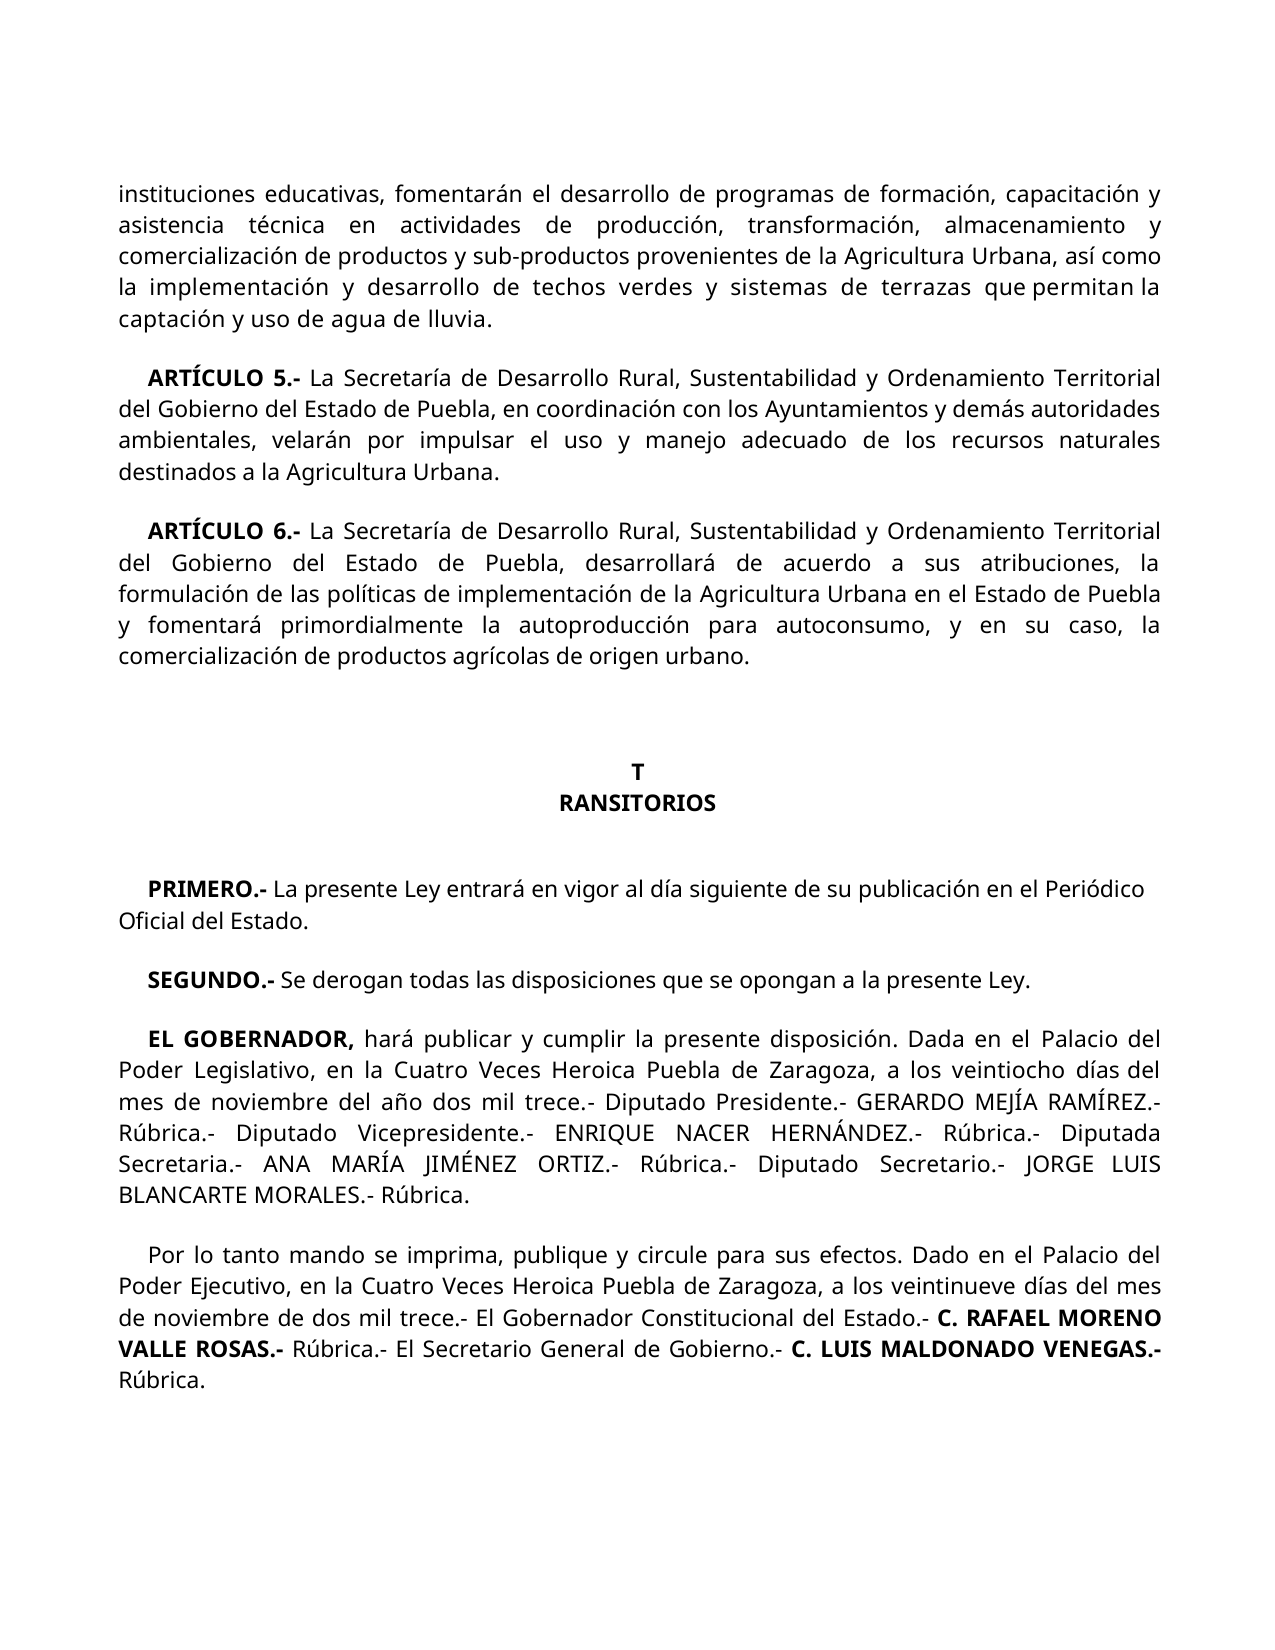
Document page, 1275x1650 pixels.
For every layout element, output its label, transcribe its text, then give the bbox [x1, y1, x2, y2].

text instituciones educativas, fomentarán el desarrollo de programas de formación, capacitación y asistencia técnica en actividades de producción, transformación, almacenamiento y comercialización de productos y sub-productos provenientes de la Agricultura Urbana, así como la implementación y desarrollo de techos verdes y sistemas de terrazas que permitan la captación y uso de agua de lluvia. [118, 177, 1161, 334]
text Por lo tanto mando se imprima, publique y circule para sus efectos. Dado en el Palacio del Poder Ejecutivo, en la Cuatro Veces Heroica Puebla de Zaragoza, a los veintinueve días del mes de noviembre de dos mil trece.- El Gobernador Constitucional del Estado.- C. RAFAEL MORENO VALLE ROSAS.- Rúbrica.- El Secretario General de Gobierno.- C. LUIS MALDONADO VENEGAS.- Rúbrica. [118, 1239, 1162, 1395]
text Oficial del Estado. [118, 905, 315, 936]
text PRIMERO.- La presente Ley entrará en vigor al día siguiente de su publicación en el Periódico [147, 873, 1169, 904]
text ARTÍCULO 5.- La Secretaría de Desarrollo Rural, Sustentabilidad y Ordenamiento Territorial del Gobierno del Estado de Puebla, en coordinación con los Ayuntamientos y demás autoridades ambientales, velarán por impulsar el uso y manejo adecuado de los recursos naturales destinados a la Agricultura Urbana. [118, 362, 1161, 487]
text ARTÍCULO 6.- La Secretaría de Desarrollo Rural, Sustentabilidad y Ordenamiento Territorial del Gobierno del Estado de Puebla, desarrollará de acuerdo a sus atribuciones, la formulación de las políticas de implementación de la Agricultura Urbana en el Estado de Puebla y fomentará primordialmente la autoproducción para autoconsumo, y en su caso, la comercialización de productos agrícolas de origen urbano. [118, 515, 1161, 671]
text SEGUNDO.- Se derogan todas las disposiciones que se opongan a la presente Ley. [147, 964, 1169, 995]
text EL GOBERNADOR, hará publicar y cumplir la presente disposición. Dada en el Palacio del Poder Legislativo, en la Cuatro Veces Heroica Puebla de Zaragoza, a los veintiocho días del mes de noviembre del año dos mil trece.- Diputado Presidente.- GERARDO MEJÍA RAMÍREZ.- Rúbrica.- Diputado Vicepresidente.- ENRIQUE NACER HERNÁNDEZ.- Rúbrica.- Diputada Secretaria.- ANA MARÍA JIMÉNEZ ORTIZ.- Rúbrica.- Diputado Secretario.- JORGE LUIS BLANCARTE MORALES.- Rúbrica. [118, 1023, 1161, 1211]
text TRANSITORIOS [556, 756, 719, 818]
